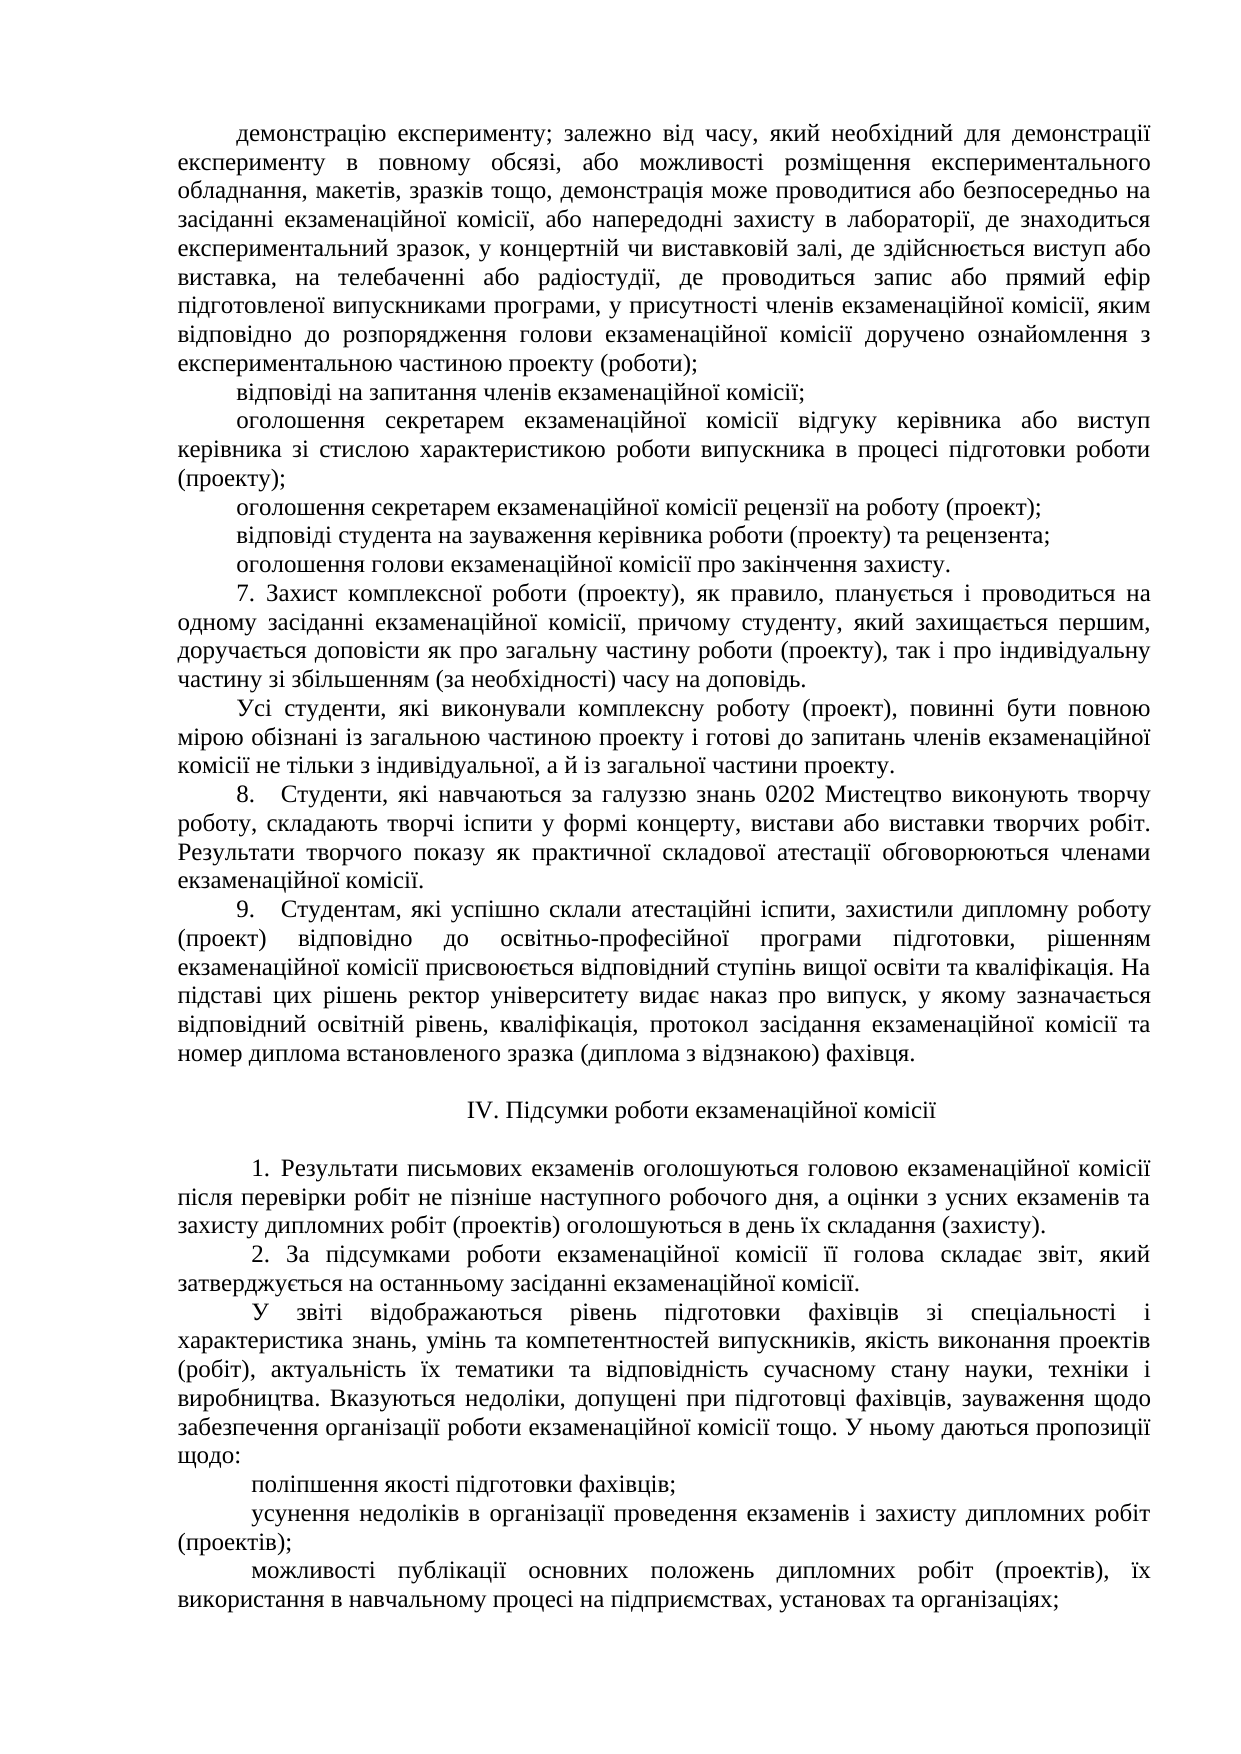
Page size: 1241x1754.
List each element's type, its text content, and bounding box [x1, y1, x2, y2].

text відповіді на запитання членів екзаменаційної комісії; [177, 377, 1152, 406]
text усунення недоліків в організації проведення екзаменів і захисту дипломних робіт (проектів); [177, 1498, 1152, 1556]
text оголошення голови екзаменаційної комісії про закінчення захисту. [177, 549, 1152, 578]
text поліпшення якості підготовки фахівців; [177, 1469, 1152, 1498]
text оголошення секретарем екзаменаційної комісії відгуку керівника або виступ керівника зі стислою характеристикою роботи випускника в процесі підготовки роботи (проекту); [177, 406, 1152, 492]
list Студентам, які успішно склали атестаційні іспити, захистили дипломну роботу (проект) відповідно до освітньо-професійної програми підготовки, рішенням екзаменаційної комісії присвоюється відповідний ступінь вищої освіти та кваліфікація. На підставі цих рішень ректор університету видає наказ про випуск, у якому зазначається відповідний освітній рівень, кваліфікація, протокол засідання екзаменаційної комісії та номер диплома встановленого зразка (диплома з відзнакою) фахівця. [177, 894, 1152, 1067]
text можливості публікації основних положень дипломних робіт (проектів), їх використання в навчальному процесі на підприємствах, установах та організаціях; [177, 1556, 1152, 1613]
list Студенти, які навчаються за галуззю знань 0202 Мистецтво виконують творчу роботу, складають творчі іспити у формі концерту, вистави або виставки творчих робіт. Результати творчого показу як практичної складової атестації обговорюються членами екзаменаційної комісії. [177, 779, 1152, 894]
text Усі студенти, які виконували комплексну роботу (проект), повинні бути повною мірою обізнані із загальною частиною проекту і готові до запитань членів екзаменаційної комісії не тільки з індивідуальної, а й із загальної частини проекту. [177, 693, 1152, 779]
list Результати письмових екзаменів оголошуються головою екзаменаційної комісії після перевірки робіт не пізніше наступного робочого дня, а оцінки з усних екзаменів та захисту дипломних робіт (проектів) оголошуються в день їх складання (захисту). [177, 1153, 1152, 1239]
text У звіті відображаються рівень підготовки фахівців зі спеціальності і характеристика знань, умінь та компетентностей випускників, якість виконання проектів (робіт), актуальність їх тематики та відповідність сучасному стану науки, техніки і виробництва. Вказуються недоліки, допущені при підготовці фахівців, зауваження щодо забезпечення організації роботи екзаменаційної комісії тощо. У ньому даються пропозиції щодо: [177, 1297, 1152, 1469]
text відповіді студента на зауваження керівника роботи (проекту) та рецензента; [177, 521, 1152, 549]
text демонстрацію експерименту; залежно від часу, який необхідний для демонстрації експерименту в повному обсязі, або можливості розміщення експериментального обладнання, макетів, зразків тощо, демонстрація може проводитися або безпосередньо на засіданні екзаменаційної комісії, або напередодні захисту в лабораторії, де знаходиться експериментальний зразок, у концертній чи виставковій залі, де здійснюється виступ або виставка, на телебаченні або радіостудії, де проводиться запис або прямий ефір підготовленої випускниками програми, у присутності членів екзаменаційної комісії, яким відповідно до розпорядження голови екзаменаційної комісії доручено ознайомлення з експериментальною частиною проекту (роботи); [177, 118, 1152, 377]
text IV. Підсумки роботи екзаменаційної комісії [177, 1096, 1152, 1124]
text 2. За підсумками роботи екзаменаційної комісії її голова складає звіт, який затверджується на останньому засіданні екзаменаційної комісії. [177, 1239, 1152, 1297]
text оголошення секретарем екзаменаційної комісії рецензії на роботу (проект); [177, 492, 1152, 521]
text 7. Захист комплексної роботи (проекту), як правило, планується і проводиться на одному засіданні екзаменаційної комісії, причому студенту, який захищається першим, доручається доповісти як про загальну частину роботи (проекту), так і про індивідуальну частину зі збільшенням (за необхідності) часу на доповідь. [177, 578, 1152, 693]
